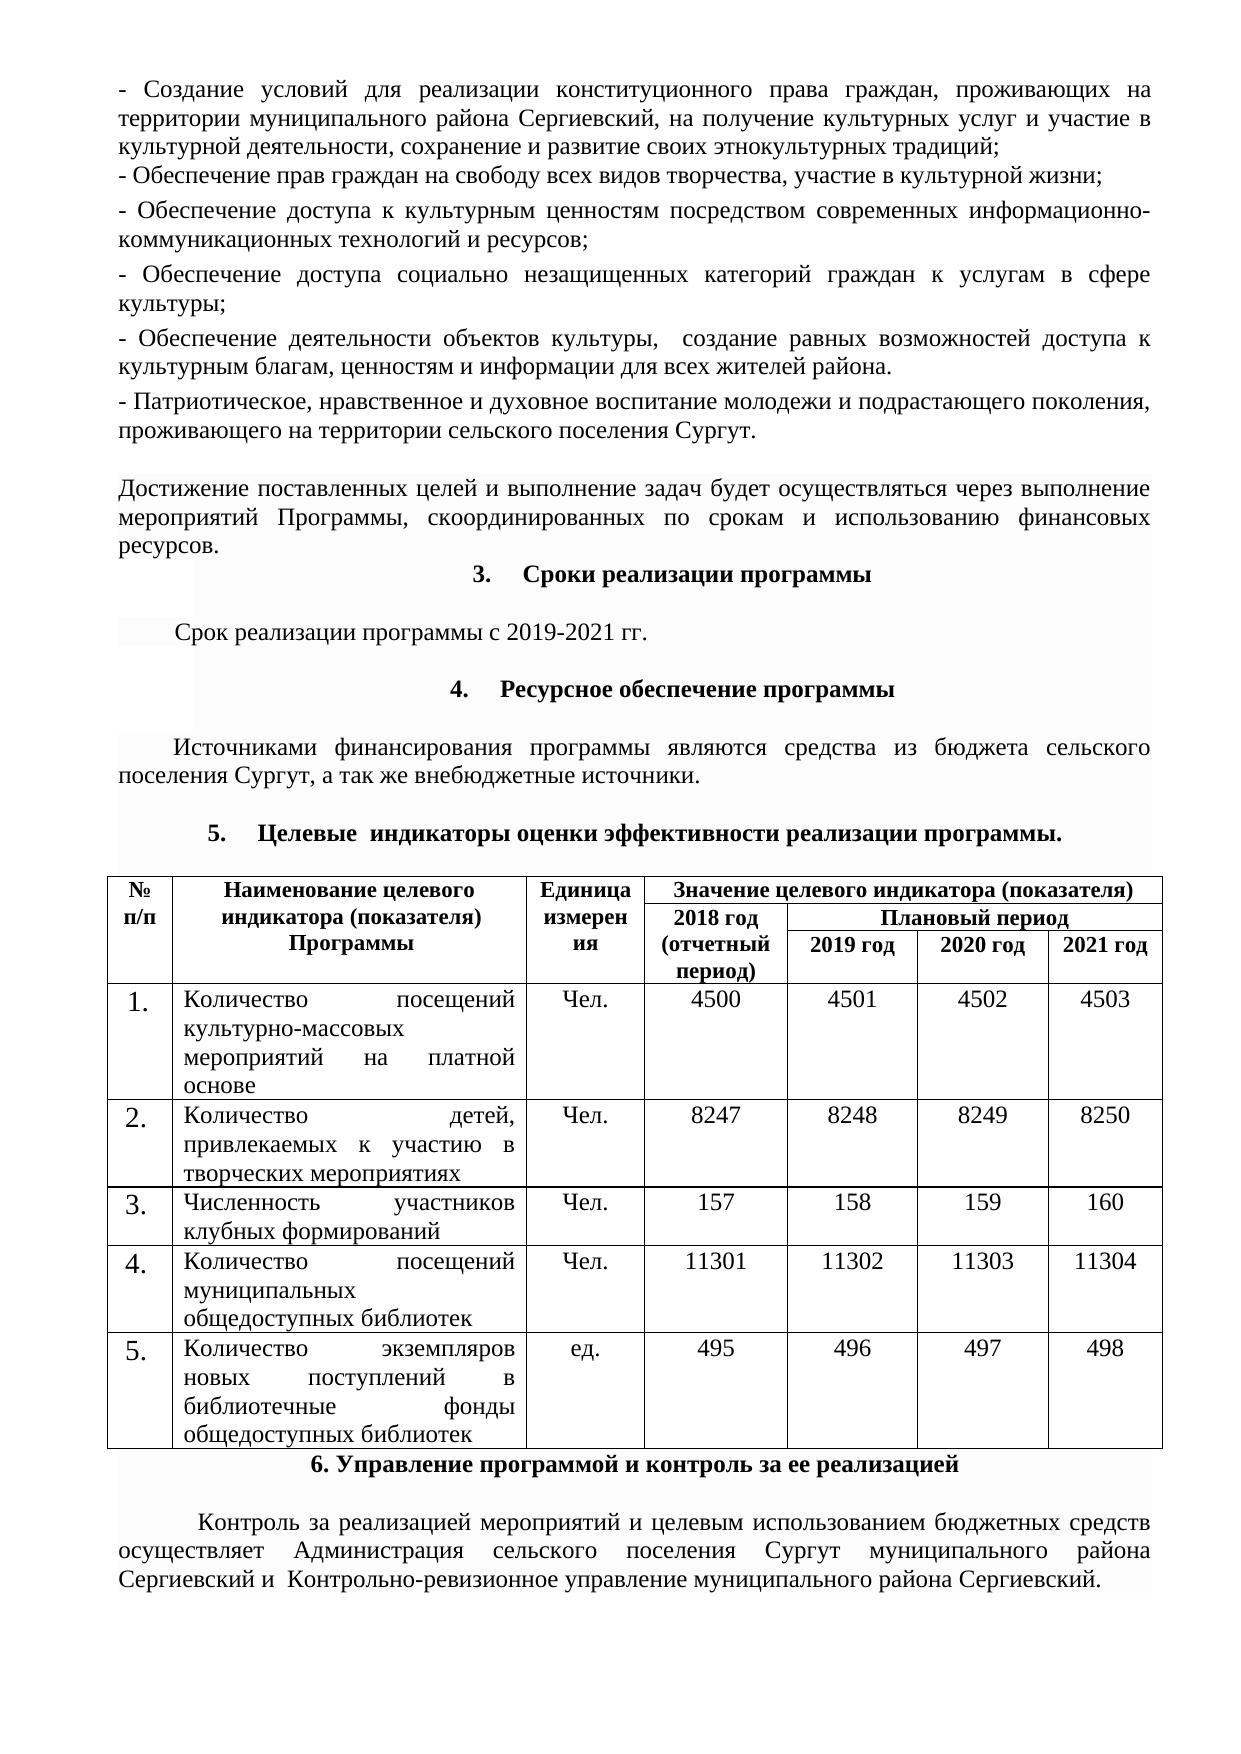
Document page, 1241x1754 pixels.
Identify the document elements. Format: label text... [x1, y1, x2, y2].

table_header Значение целевого индикатора (показателя) [645, 877, 1162, 903]
table_cell 495 [645, 1333, 787, 1448]
table_cell 11302 [788, 1246, 917, 1332]
table_cell 2020 год [918, 931, 1048, 983]
text 3. Сроки реализации программы [193, 559, 1152, 588]
table_cell [108, 1246, 172, 1332]
table_cell 158 [788, 1188, 917, 1245]
table_cell Чел. [527, 1100, 644, 1186]
table_cell 4501 [788, 984, 917, 1099]
table_cell Количество посещений культурно-массовых мероприятий на платной основе [173, 984, 526, 1099]
text 6. Управление программой и контроль за ее реализацией [118, 1449, 1152, 1478]
text Достижение поставленных целей и выполнение задач будет осуществляться через выполнение мероприятий Программы, скоординированных по срокам и использованию финансовых ресурсов. [118, 473, 1152, 559]
table_cell [108, 1333, 172, 1448]
table_cell 159 [918, 1188, 1048, 1245]
table_cell [108, 1100, 172, 1186]
table_cell 2019 год [788, 931, 917, 983]
text Источниками финансирования программы являются средства из бюджета сельского поселения Сургут, а так же внебюджетные источники. [118, 732, 1152, 789]
table_cell Чел. [527, 1246, 644, 1332]
table_cell 2018 год (отчетный период) [645, 904, 787, 983]
table_cell 496 [788, 1333, 917, 1448]
table_header Единица измерения [527, 877, 644, 983]
text - Обеспечение доступа к культурным ценностям посредством современных информационно-коммуникационных технологий и ресурсов; [118, 195, 1152, 253]
text - Создание условий для реализации конституционного права граждан, проживающих на территории муниципального района Сергиевский, на получение культурных услуг и участие в культурной деятельности, сохранение и развитие своих этнокультурных традиций; [118, 74, 1152, 160]
table_cell 8250 [1049, 1100, 1162, 1186]
table_cell 4502 [918, 984, 1048, 1099]
table_cell 8247 [645, 1100, 787, 1186]
text - Патриотическое, нравственное и духовное воспитание молодежи и подрастающего поколения, проживающего на территории сельского поселения Сургут. [118, 386, 1152, 444]
table_cell Чел. [527, 984, 644, 1099]
table_cell 11303 [918, 1246, 1048, 1332]
table_cell Количество экземпляров новых поступлений в библиотечные фонды общедоступных библиотек [173, 1333, 526, 1448]
text Контроль за реализацией мероприятий и целевым использованием бюджетных средств осуществляет Администрация сельского поселения Сургут муниципального района Сергиевский и Контрольно-ревизионное управление муниципального района Сергиевский. [118, 1507, 1152, 1593]
table_cell 498 [1049, 1333, 1162, 1448]
table_cell 4500 [645, 984, 787, 1099]
table_cell Количество детей, привлекаемых к участию в творческих мероприятиях [173, 1100, 526, 1186]
table_cell 11304 [1049, 1246, 1162, 1332]
text 4. Ресурсное обеспечение программы [193, 674, 1152, 703]
table_cell 11301 [645, 1246, 787, 1332]
text 5. Целевые индикаторы оценки эффективности реализации программы. [118, 818, 1152, 847]
table_cell 8249 [918, 1100, 1048, 1186]
table_cell 157 [645, 1188, 787, 1245]
table_cell Плановый период [788, 904, 1162, 930]
table_header Наименование целевого индикатора (показателя) Программы [173, 877, 526, 983]
table_cell ед. [527, 1333, 644, 1448]
text Срок реализации программы с 2019-2021 гг. [118, 617, 1152, 646]
table_cell 8248 [788, 1100, 917, 1186]
table_cell Чел. [527, 1188, 644, 1245]
table_cell Количество посещений муниципальных общедоступных библиотек [173, 1246, 526, 1332]
table_cell [108, 1188, 172, 1245]
table_cell Численность участников клубных формирований [173, 1188, 526, 1245]
text - Обеспечение деятельности объектов культуры, создание равных возможностей доступа к культурным благам, ценностям и информации для всех жителей района. [118, 323, 1152, 380]
table_cell 2021 год [1049, 931, 1162, 983]
text - Обеспечение прав граждан на свободу всех видов творчества, участие в культурной жизни; [118, 160, 1152, 189]
text - Обеспечение доступа социально незащищенных категорий граждан к услугам в сфере культуры; [118, 259, 1152, 316]
table_header № п/п [108, 877, 172, 983]
table_cell 4503 [1049, 984, 1162, 1099]
table_cell 497 [918, 1333, 1048, 1448]
table_cell [108, 984, 172, 1099]
table_cell 160 [1049, 1188, 1162, 1245]
